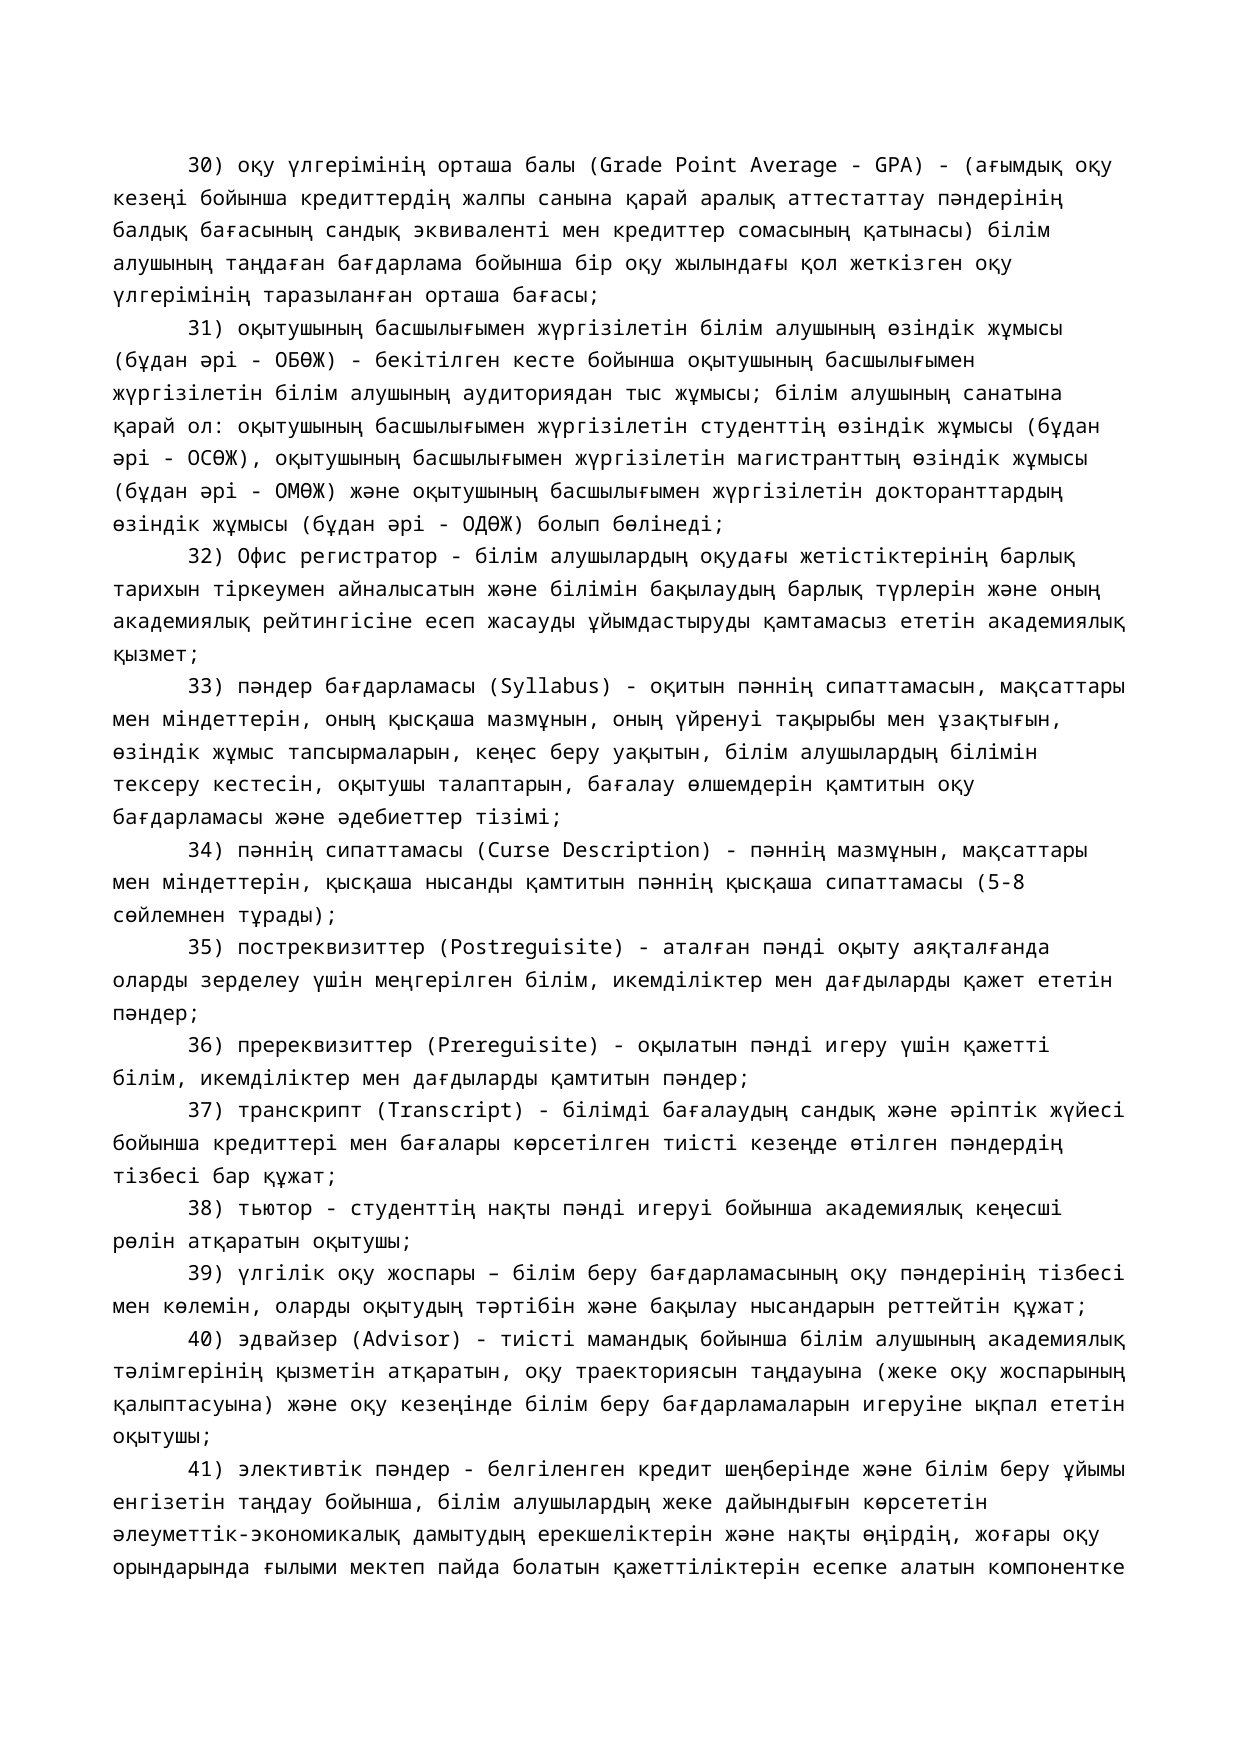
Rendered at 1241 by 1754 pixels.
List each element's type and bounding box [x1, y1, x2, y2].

text [112, 150, 1128, 1580]
